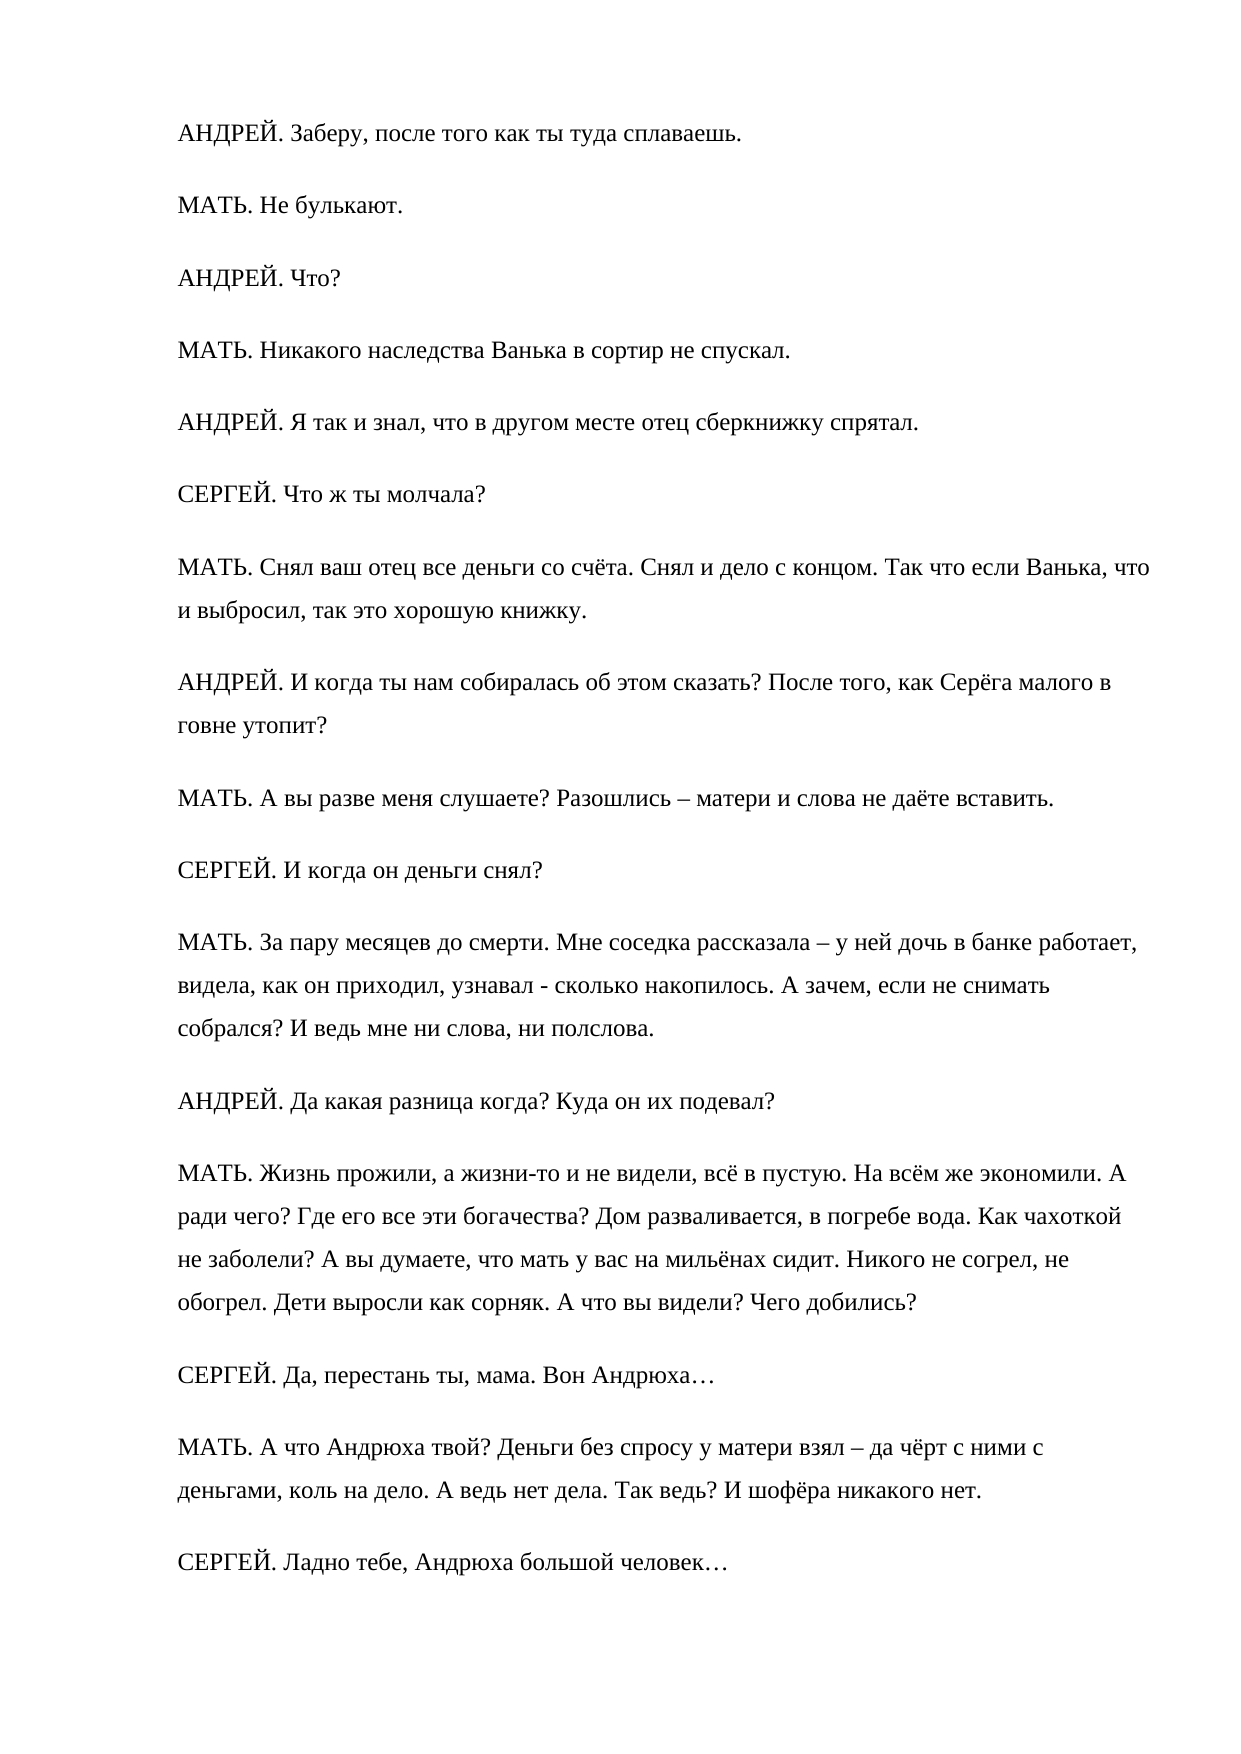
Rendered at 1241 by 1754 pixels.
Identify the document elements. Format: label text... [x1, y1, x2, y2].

text АНДРЕЙ. И когда ты нам собиралась об этом сказать? После того, как Серёга малого в говне утопит? [177, 667, 1152, 739]
text СЕРГЕЙ. Да, перестань ты, мама. Вон Андрюха… [177, 1360, 1152, 1388]
text АНДРЕЙ. Я так и знал, что в другом месте отец сберкнижку спрятал. [177, 407, 1152, 436]
text СЕРГЕЙ. И когда он деньги снял? [177, 855, 1152, 884]
text МАТЬ. За пару месяцев до смерти. Мне соседка рассказала – у ней дочь в банке работает, видела, как он приходил, узнавал - сколько накопилось. А зачем, если не снимать собрался? И ведь мне ни слова, ни полслова. [177, 927, 1152, 1042]
text СЕРГЕЙ. Что ж ты молчала? [177, 479, 1152, 508]
text МАТЬ. Жизнь прожили, а жизни-то и не видели, всё в пустую. На всём же экономили. А ради чего? Где его все эти богачества? Дом разваливается, в погребе вода. Как чахоткой не заболели? А вы думаете, что мать у вас на мильёнах сидит. Никого не согрел, не обогрел. Дети выросли как сорняк. А что вы видели? Чего добились? [177, 1158, 1152, 1316]
text АНДРЕЙ. Что? [177, 263, 1152, 291]
text МАТЬ. Никакого наследства Ванька в сортир не спускал. [177, 335, 1152, 364]
text АНДРЕЙ. Да какая разница когда? Куда он их подевал? [177, 1086, 1152, 1114]
text МАТЬ. Снял ваш отец все деньги со счёта. Снял и дело с концом. Так что если Ванька, что и выбросил, так это хорошую книжку. [177, 552, 1152, 624]
text МАТЬ. Не булькают. [177, 190, 1152, 219]
text МАТЬ. А вы разве меня слушаете? Разошлись – матери и слова не даёте вставить. [177, 783, 1152, 811]
text СЕРГЕЙ. Ладно тебе, Андрюха большой человек… [177, 1547, 1152, 1576]
text АНДРЕЙ. Заберу, после того как ты туда сплаваешь. [177, 118, 1152, 147]
text МАТЬ. А что Андрюха твой? Деньги без спросу у матери взял – да чёрт с ними с деньгами, коль на дело. А ведь нет дела. Так ведь? И шофёра никакого нет. [177, 1432, 1152, 1504]
